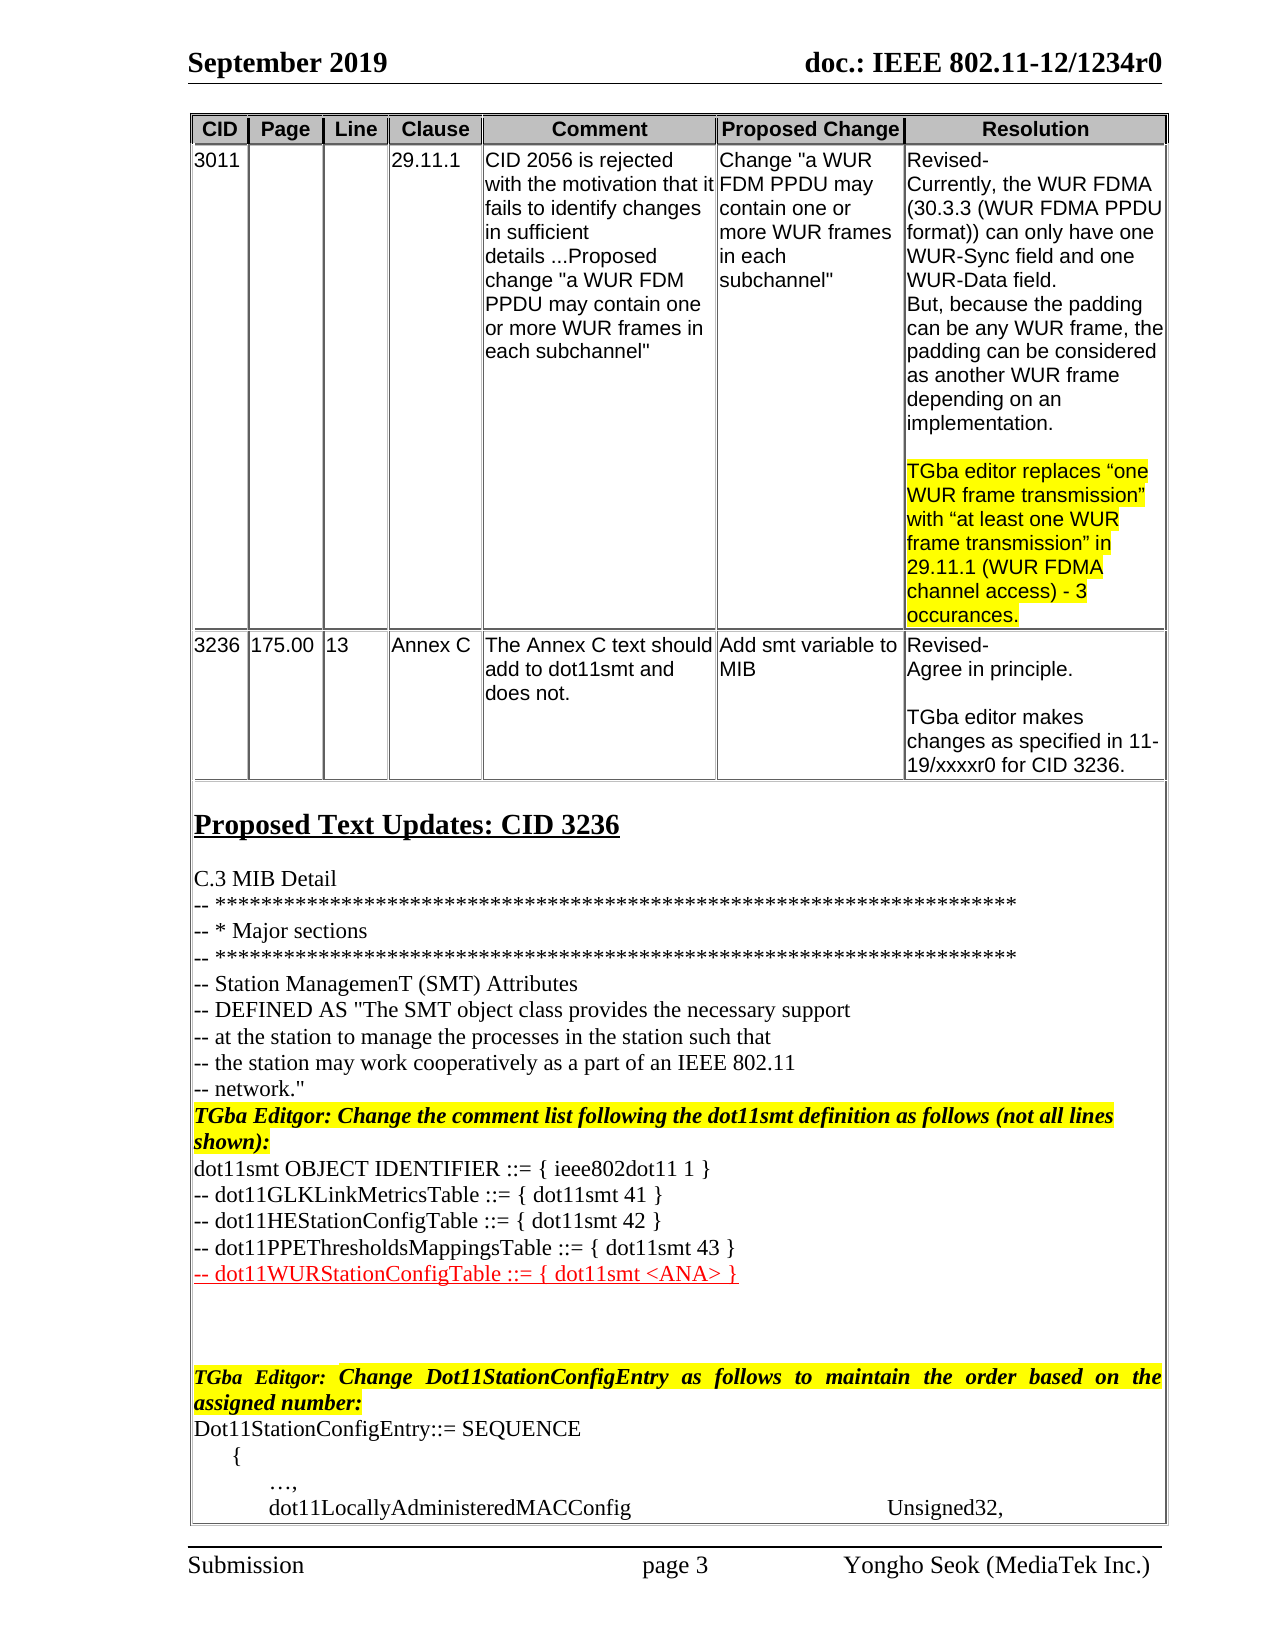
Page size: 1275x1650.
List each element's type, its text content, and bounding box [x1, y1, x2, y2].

table_cell Revised- Currently, the WUR FDMA (30.3.3 (WUR FDMA PPDU format)) can only have one WUR-Sync field and one WUR-Data field. But, because the padding can be any WUR frame, the padding can be considered as another WUR frame depending on an implementation. TGba editor replaces “one WUR frame transmission” with “at least one WUR frame transmission” in 29.11.1 (WUR FDMA channel access) - 3 occurances. [906, 143, 1167, 628]
table_cell CID 2056 is rejected with the motivation that it fails to identify changes in sufficient details ...Proposed change "a WUR FDM PPDU may contain one or more WUR frames in each subchannel" [484, 146, 715, 628]
table_cell Annex C [390, 632, 481, 778]
table_cell 3011 [191, 143, 247, 628]
table_cell 29.11.1 [390, 146, 481, 628]
table_cell [325, 146, 387, 628]
table_cell [250, 146, 322, 628]
table_cell Change "a WUR FDM PPDU may contain one or more WUR frames in each subchannel" [718, 146, 903, 628]
table_header Comment [483, 116, 717, 143]
table_cell Add smt variable to MIB [718, 632, 903, 778]
table_header Resolution [904, 116, 1165, 143]
table_cell 3236 [193, 628, 247, 778]
table_cell 175.00 [250, 632, 322, 778]
table_cell Revised- Agree in principle. TGba editor makes changes as specified in 11-19/xxxxr0 for CID 3236. [906, 628, 1166, 778]
table_header Line [323, 116, 389, 143]
table_header Clause [389, 116, 482, 143]
table_header Page [248, 114, 323, 143]
table_cell 13 [325, 632, 387, 778]
table_header Proposed Change [717, 116, 904, 143]
table_header CID [193, 114, 248, 143]
table_cell The Annex C text should add to dot11smt and does not. [484, 632, 715, 778]
